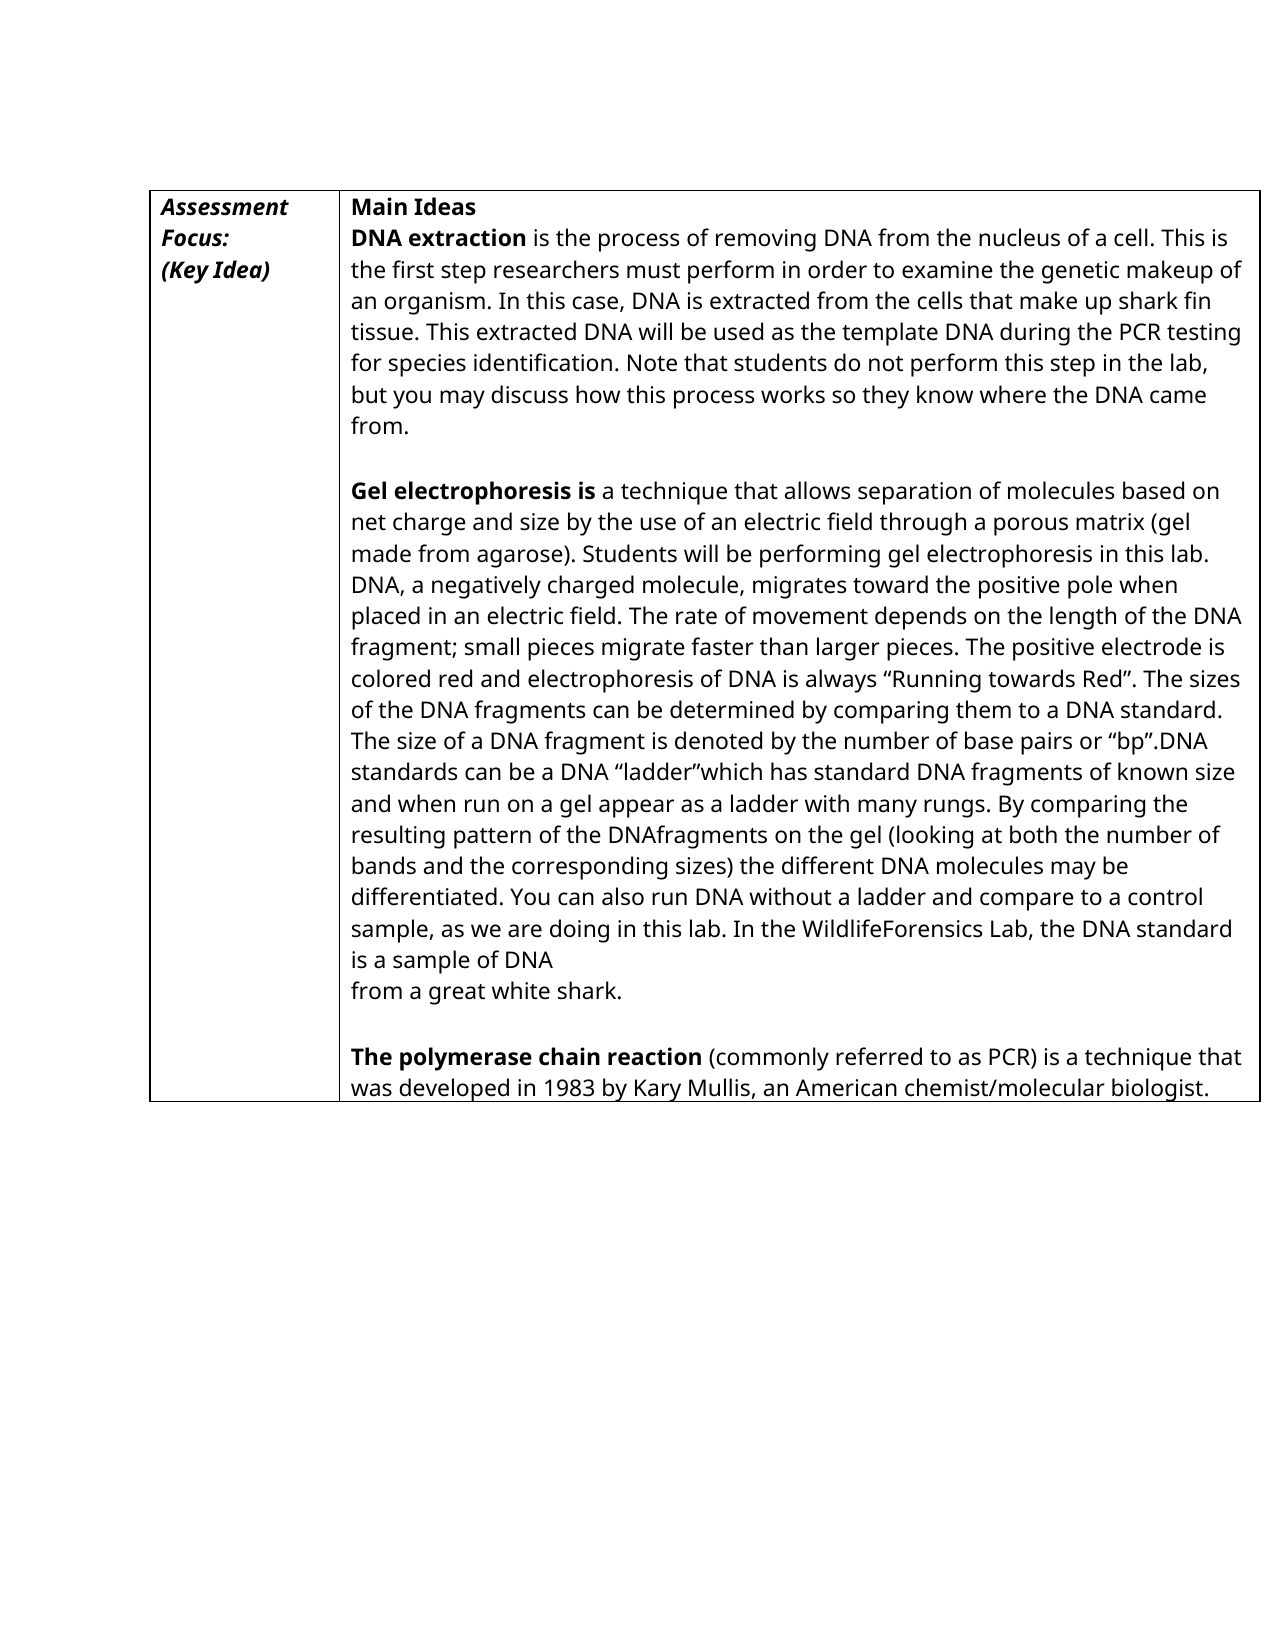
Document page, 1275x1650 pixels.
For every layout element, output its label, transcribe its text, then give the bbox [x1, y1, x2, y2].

table_cell Main Ideas DNA extraction is the process of removing DNA from the nucleus of a cell. This is the first step researchers must perform in order to examine the genetic makeup of an organism. In this case, DNA is extracted from the cells that make up shark fin tissue. This extracted DNA will be used as the template DNA during the PCR testing for species identification. Note that students do not perform this step in the lab, but you may discuss how this process works so they know where the DNA came from. Gel electrophoresis is a technique that allows separation of molecules based on net charge and size by the use of an electric field through a porous matrix (gel made from agarose). Students will be performing gel electrophoresis in this lab. DNA, a negatively charged molecule, migrates toward the positive pole when placed in an electric field. The rate of movement depends on the length of the DNA fragment; small pieces migrate faster than larger pieces. The positive electrode is colored red and electrophoresis of DNA is always “Running towards Red”. The sizes of the DNA fragments can be determined by comparing them to a DNA standard. The size of a DNA fragment is denoted by the number of base pairs or “bp”.DNA standards can be a DNA “ladder”which has standard DNA fragments of known size and when run on a gel appear as a ladder with many rungs. By comparing the resulting pattern of the DNAfragments on the gel (looking at both the number of bands and the corresponding sizes) the different DNA molecules may be differentiated. You can also run DNA without a ladder and compare to a control sample, as we are doing in this lab. In the WildlifeForensics Lab, the DNA standard is a sample of DNA from a great white shark. The polymerase chain reaction (commonly referred to as PCR) is a technique that was developed in 1983 by Kary Mullis, an American chemist/molecular biologist. This technique revolutionized the field of genetic research by giving scientists the ability to study specific regions of an organism's genetic code. PCR targets a very specific region of the genome using a short sequence of DNA (primers) and makes millions of copies (amplifies) of that region using an enzyme (polymerase) that facilitates the copying of DNA. PCR is like photocopying a single page of a book millions of times. Millions of copies of a piece of DNA are needed in order to visualize a specific region of DNA using a technique called gel electrophoresis. Therefore, without the use of PCR, there would not be enough DNA copies of the region of interest (i.e. a gene) for scientists to study or to test. PCR is a technique with wide ranging applications in all kinds of scientific research, medical testing, forensics, paternity/pedigree testing, etc. [340, 191, 1259, 1101]
table_cell Assessment Focus: (Key Idea) [151, 191, 339, 1101]
